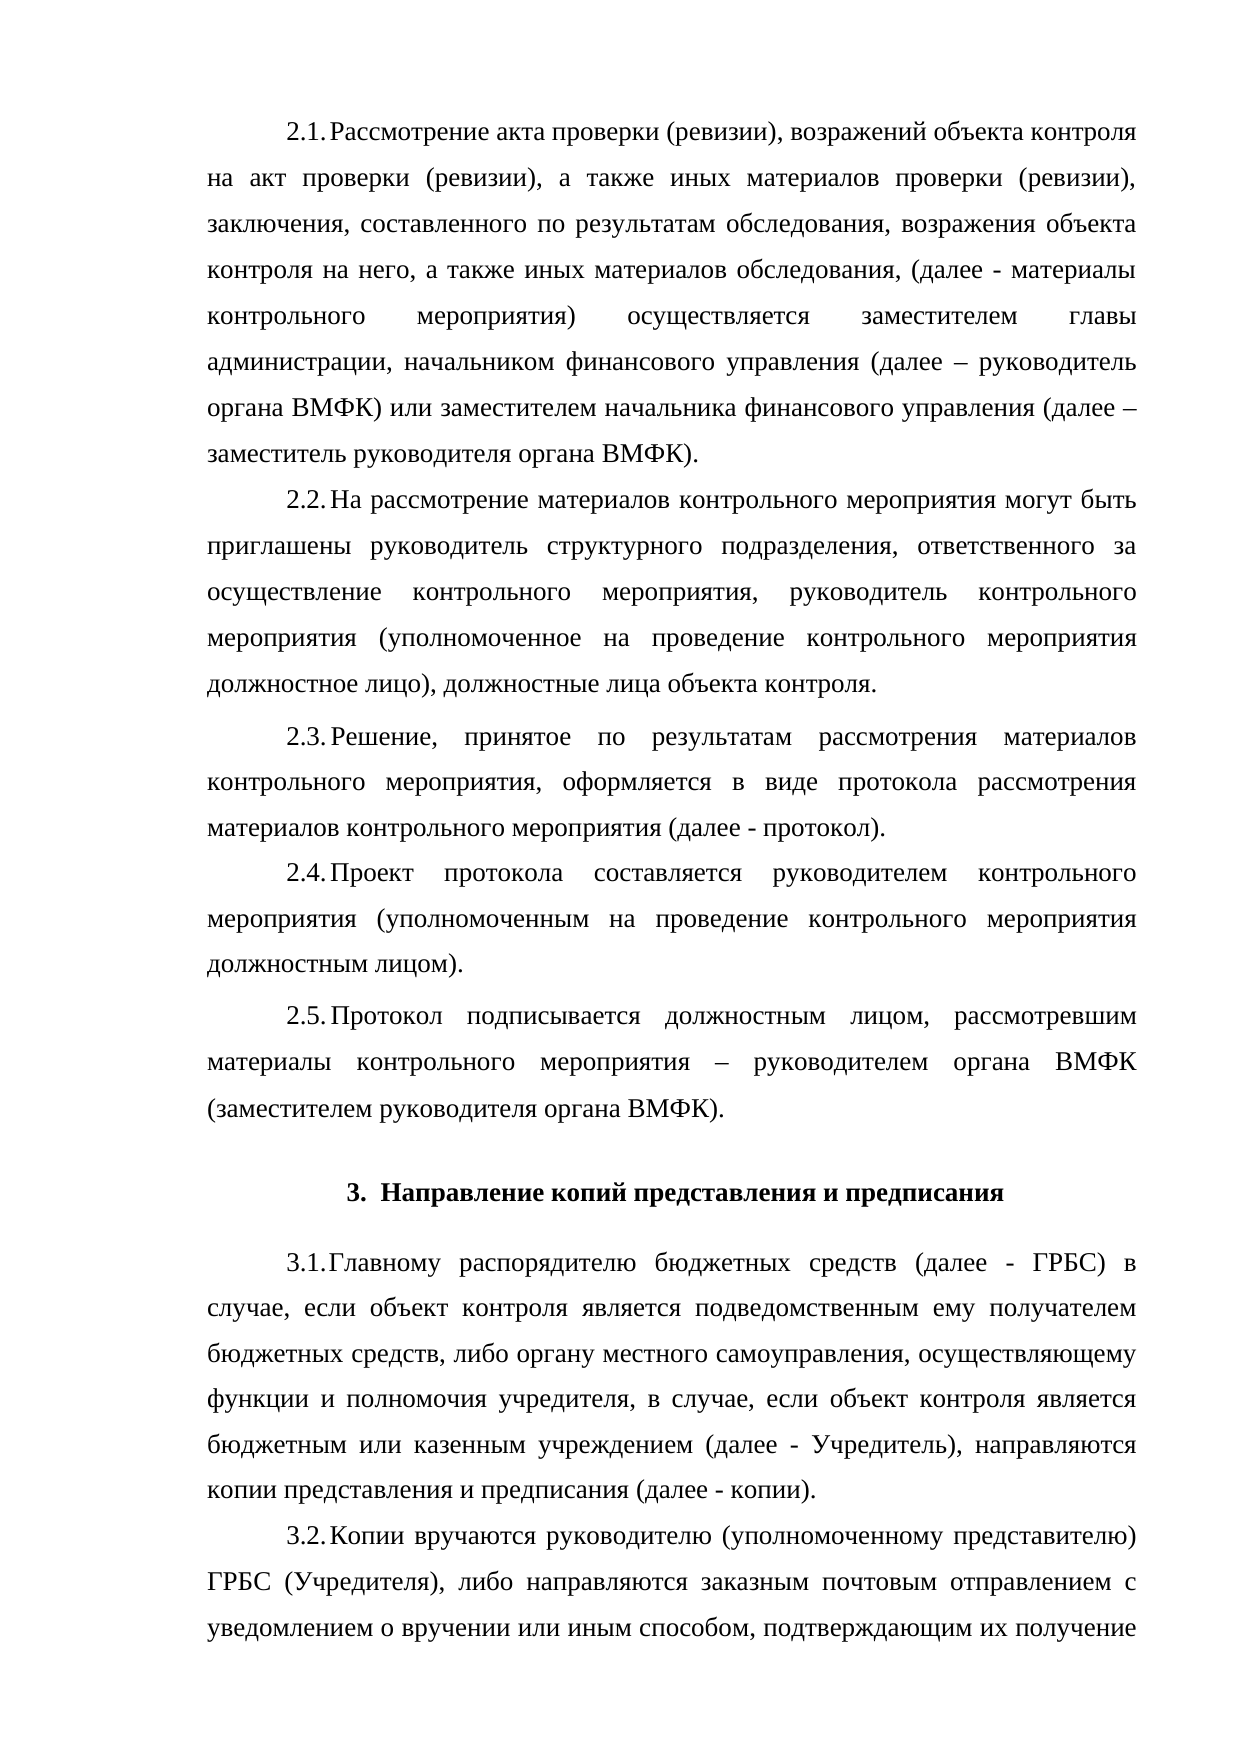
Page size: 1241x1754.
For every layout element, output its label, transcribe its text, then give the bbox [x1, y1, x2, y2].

list На рассмотрение материалов контрольного мероприятия могут быть приглашены руководитель структурного подразделения, ответственного за осуществление контрольного мероприятия, руководитель контрольного мероприятия (уполномоченное на проведение контрольного мероприятия должностное лицо), должностные лица объекта контроля. [207, 472, 1138, 702]
list Рассмотрение акта проверки (ревизии), возражений объекта контроля на акт проверки (ревизии), а также иных материалов проверки (ревизии), заключения, составленного по результатам обследования, возражения объекта контроля на него, а также иных материалов обследования, (далее - материалы контрольного мероприятия) осуществляется заместителем главы администрации, начальником финансового управления (далее – руководитель органа ВМФК) или заместителем начальника финансового управления (далее – заместитель руководителя органа ВМФК). [207, 103, 1138, 472]
list Направление копий представления и предписания [346, 1180, 1138, 1207]
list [207, 1508, 1138, 1646]
list Проект протокола составляется руководителем контрольного мероприятия (уполномоченным на проведение контрольного мероприятия должностным лицом). [207, 845, 1138, 982]
list Решение, принятое по результатам рассмотрения материалов контрольного мероприятия, оформляется в виде протокола рассмотрения материалов контрольного мероприятия (далее - протокол). [207, 709, 1138, 845]
list Главному распорядителю бюджетных средств (далее - ГРБС) в случае, если объект контроля является подведомственным ему получателем бюджетных средств, либо органу местного самоуправления, осуществляющему функции и полномочия учредителя, в случае, если объект контроля является бюджетным или казенным учреждением (далее - Учредитель), направляются копии представления и предписания (далее - копии). [207, 1234, 1138, 1508]
list Протокол подписывается должностным лицом, рассмотревшим материалы контрольного мероприятия – руководителем органа ВМФК (заместителем руководителя органа ВМФК). [207, 987, 1138, 1127]
